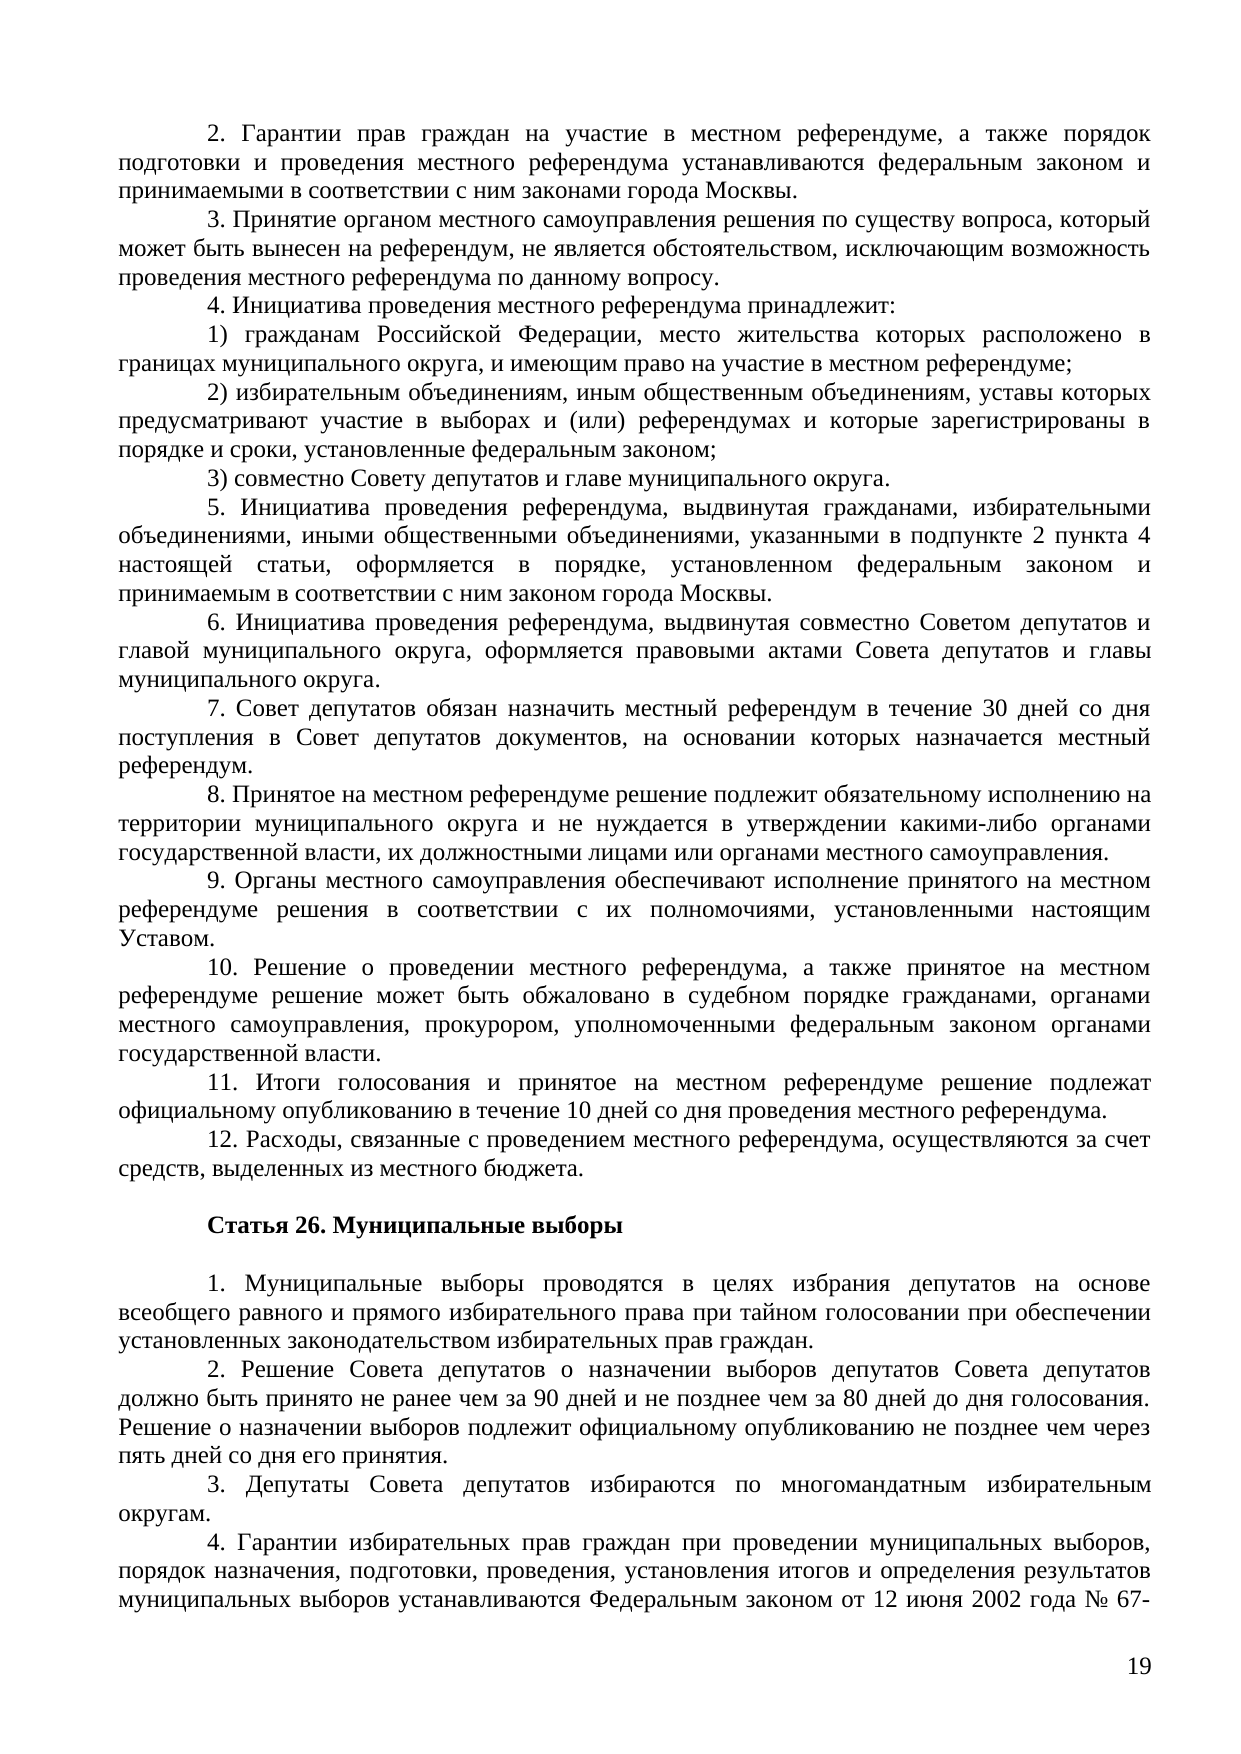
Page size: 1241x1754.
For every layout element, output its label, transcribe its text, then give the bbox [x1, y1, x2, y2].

text Статья 26. Муниципальные выборы [118, 1211, 1152, 1239]
text 5. Инициатива проведения референдума, выдвинутая гражданами, избирательными объединениями, иными общественными объединениями, указанными в подпункте 2 пункта 4 настоящей статьи, оформляется в порядке, установленном федеральным законом и принимаемым в соответствии с ним законом города Москвы. [118, 492, 1152, 607]
text 2) избирательным объединениям, иным общественным объединениям, уставы которых предусматривают участие в выборах и (или) референдумах и которые зарегистрированы в порядке и сроки, установленные федеральным законом; [118, 377, 1152, 463]
text 6. Инициатива проведения референдума, выдвинутая совместно Советом депутатов и главой муниципального округа, оформляется правовыми актами Совета депутатов и главы муниципального округа. [118, 607, 1152, 693]
text 3. Принятие органом местного самоуправления решения по существу вопроса, который может быть вынесен на референдум, не является обстоятельством, исключающим возможность проведения местного референдума по данному вопросу. [118, 204, 1152, 291]
text 4. Инициатива проведения местного референдума принадлежит: [118, 291, 1152, 319]
text 3. Депутаты Совета депутатов избираются по многомандатным избирательным округам. [118, 1469, 1152, 1527]
text 8. Принятое на местном референдуме решение подлежит обязательному исполнению на территории муниципального округа и не нуждается в утверждении какими-либо органами государственной власти, их должностными лицами или органами местного самоуправления. [118, 779, 1152, 866]
text 11. Итоги голосования и принятое на местном референдуме решение подлежат официальному опубликованию в течение 10 дней со дня проведения местного референдума. [118, 1067, 1152, 1124]
text 3) совместно Совету депутатов и главе муниципального округа. [118, 463, 1152, 492]
text 1) гражданам Российской Федерации, место жительства которых расположено в границах муниципального округа, и имеющим право на участие в местном референдуме; [118, 319, 1152, 377]
text 7. Совет депутатов обязан назначить местный референдум в течение 30 дней со дня поступления в Совет депутатов документов, на основании которых назначается местный референдум. [118, 693, 1152, 779]
text 10. Решение о проведении местного референдума, а также принятое на местном референдуме решение может быть обжаловано в судебном порядке гражданами, органами местного самоуправления, прокурором, уполномоченными федеральным законом органами государственной власти. [118, 952, 1152, 1067]
text 12. Расходы, связанные с проведением местного референдума, осуществляются за счет средств, выделенных из местного бюджета. [118, 1124, 1152, 1182]
text 9. Органы местного самоуправления обеспечивают исполнение принятого на местном референдуме решения в соответствии с их полномочиями, установленными настоящим Уставом. [118, 866, 1152, 952]
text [118, 1527, 1152, 1613]
text 1. Муниципальные выборы проводятся в целях избрания депутатов на основе всеобщего равного и прямого избирательного права при тайном голосовании при обеспечении установленных законодательством избирательных прав граждан. [118, 1268, 1152, 1354]
text 2. Гарантии прав граждан на участие в местном референдуме, а также порядок подготовки и проведения местного референдума устанавливаются федеральным законом и принимаемыми в соответствии с ним законами города Москвы. [118, 118, 1152, 204]
text 2. Решение Совета депутатов о назначении выборов депутатов Совета депутатов должно быть принято не ранее чем за 90 дней и не позднее чем за 80 дней до дня голосования. Решение о назначении выборов подлежит официальному опубликованию не позднее чем через пять дней со дня его принятия. [118, 1354, 1152, 1469]
